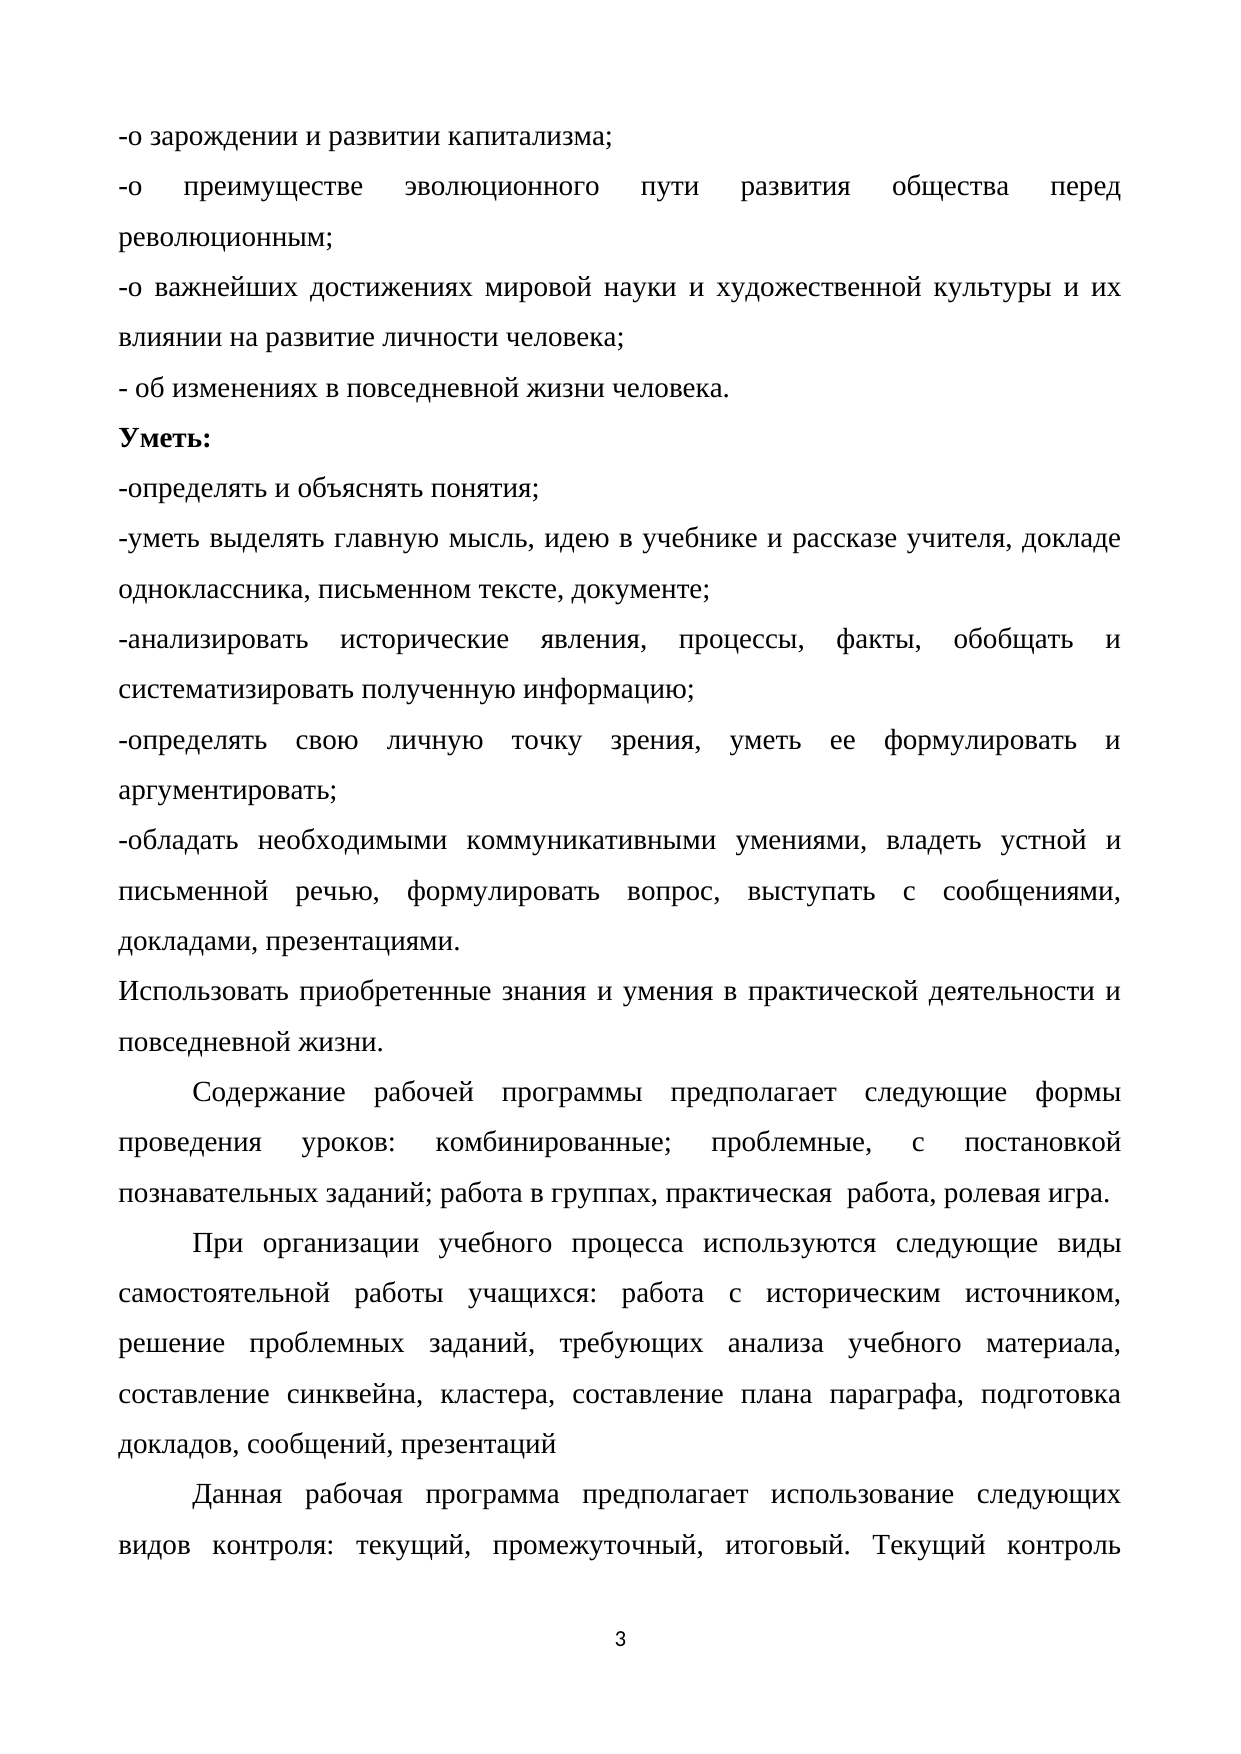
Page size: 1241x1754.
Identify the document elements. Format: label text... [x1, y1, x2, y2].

text -определять и объяснять понятия; [118, 470, 1122, 504]
text Содержание рабочей программы предполагает следующие формы проведения уроков: комбинированные; проблемные, с постановкой познавательных заданий; работа в группах, практическая работа, ролевая игра. [118, 1074, 1122, 1208]
text -о важнейших достижениях мировой науки и художественной культуры и их влиянии на развитие личности человека; [118, 269, 1122, 353]
text -анализировать исторические явления, процессы, факты, обобщать и систематизировать полученную информацию; [118, 621, 1122, 705]
text При организации учебного процесса используются следующие виды самостоятельной работы учащихся: работа с историческим источником, решение проблемных заданий, требующих анализа учебного материала, составление синквейна, кластера, составление плана параграфа, подготовка докладов, сообщений, презентаций [118, 1225, 1122, 1460]
text -обладать необходимыми коммуникативными умениями, владеть устной и письменной речью, формулировать вопрос, выступать с сообщениями, докладами, презентациями. [118, 822, 1122, 957]
text - об изменениях в повседневной жизни человека. [118, 370, 1122, 403]
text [118, 1477, 1122, 1560]
text -уметь выделять главную мысль, идею в учебнике и рассказе учителя, докладе одноклассника, письменном тексте, документе; [118, 521, 1122, 604]
text -о преимуществе эволюционного пути развития общества перед революционным; [118, 168, 1122, 252]
text Уметь: [118, 420, 1122, 453]
text Использовать приобретенные знания и умения в практической деятельности и повседневной жизни. [118, 973, 1122, 1057]
text -определять свою личную точку зрения, уметь ее формулировать и аргументировать; [118, 722, 1122, 806]
text -о зарождении и развитии капитализма; [118, 118, 1122, 152]
